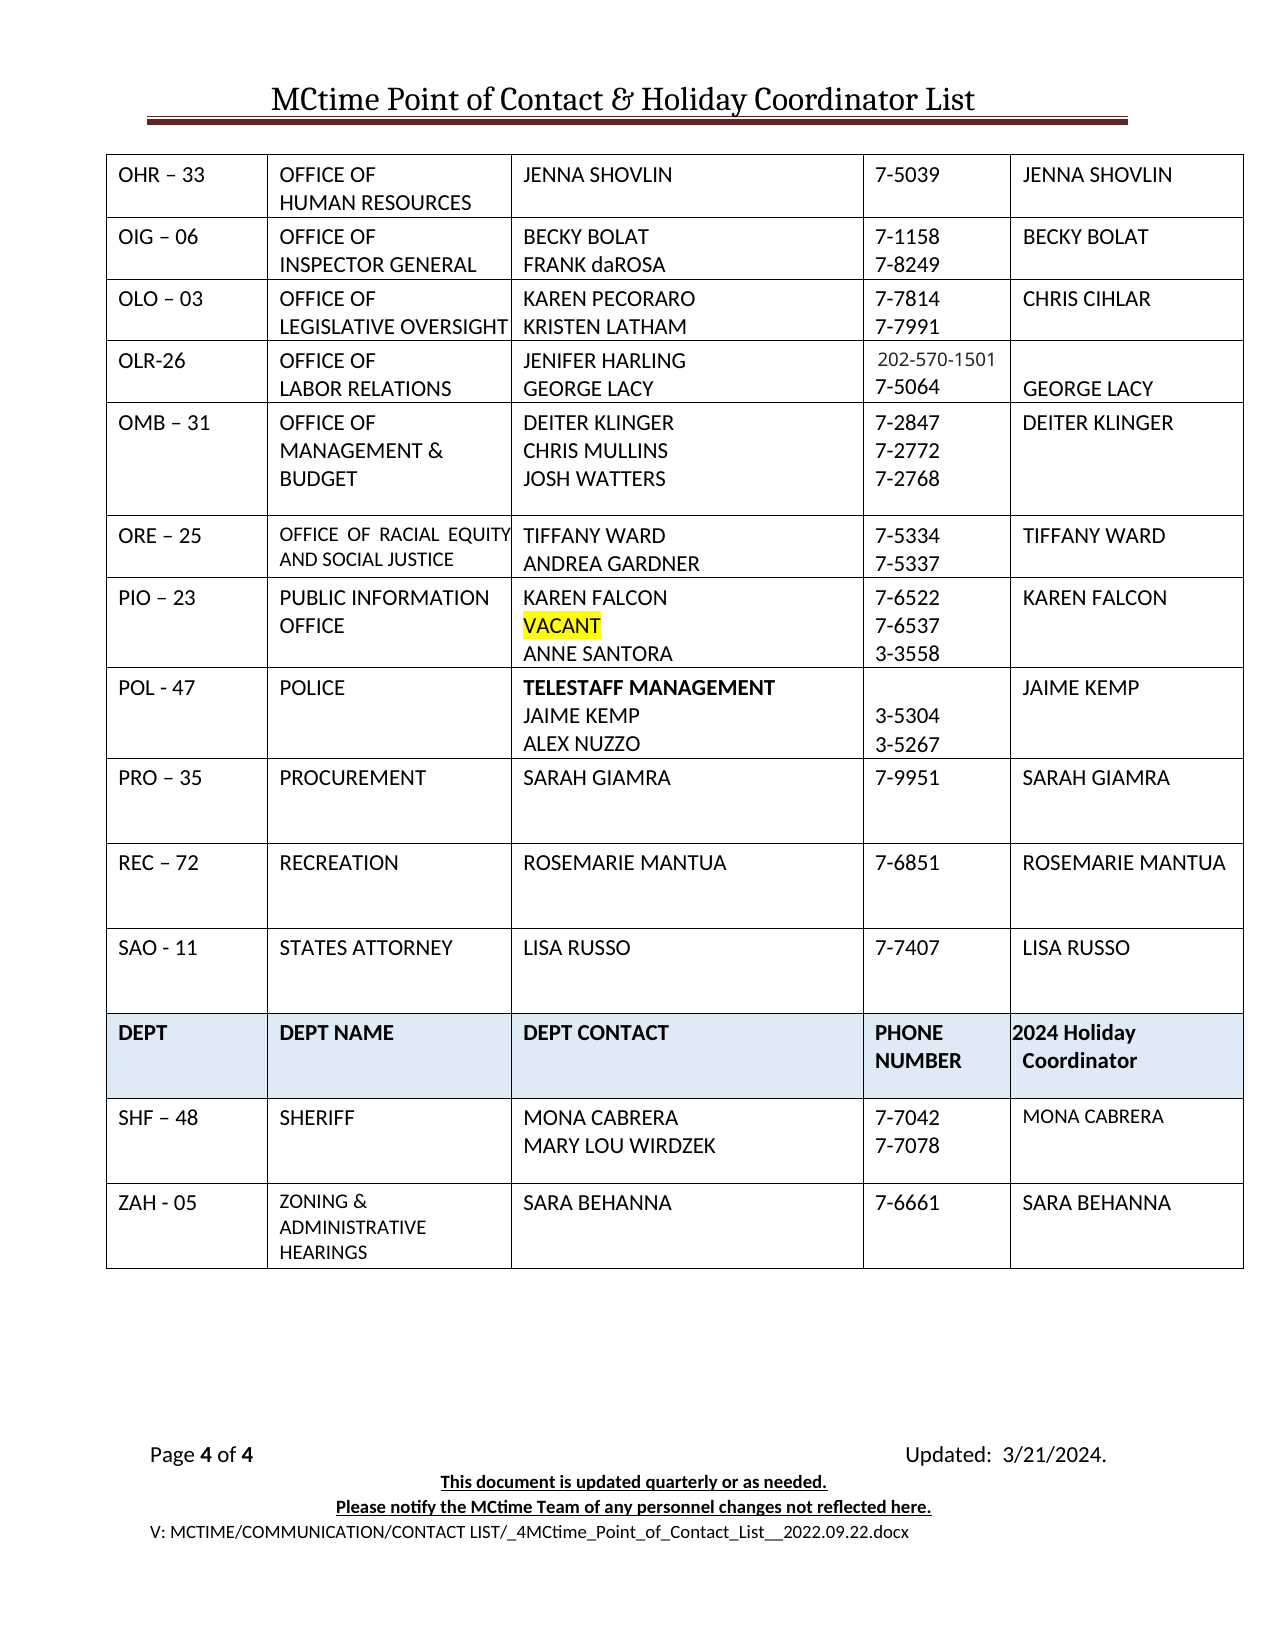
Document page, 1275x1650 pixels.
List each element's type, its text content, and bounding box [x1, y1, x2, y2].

table_cell 7-6661 [864, 1184, 1010, 1268]
table_cell PUBLIC INFORMATION OFFICE [268, 578, 511, 667]
table_cell OFFICE OF LEGISLATIVE OVERSIGHT [268, 280, 511, 340]
table_cell 7-5039 [864, 155, 1010, 217]
table_cell SARAH GIAMRA [1011, 759, 1243, 843]
table_cell ROSEMARIE MANTUA [512, 844, 863, 928]
table_cell OFFICE OF INSPECTOR GENERAL [268, 218, 511, 278]
table_cell OIG – 06 [107, 218, 267, 278]
table_cell SAO - 11 [107, 929, 267, 1013]
table_cell SHF – 48 [107, 1099, 267, 1183]
table_cell 7-6522 7-6537 3-3558 [864, 578, 1010, 667]
table_cell POLICE [268, 668, 511, 758]
table_cell LISA RUSSO [512, 929, 863, 1013]
table_cell TIFFANY WARD [1011, 516, 1243, 577]
table_cell 7-7407 [864, 929, 1010, 1013]
table_cell OLO – 03 [107, 280, 267, 340]
table_cell SARA BEHANNA [1011, 1184, 1243, 1268]
table_cell TELESTAFF MANAGEMENT JAIME KEMP ALEX NUZZO [512, 668, 863, 758]
table_cell LISA RUSSO [1011, 929, 1243, 1013]
table_cell 7-7814 7-7991 [864, 280, 1010, 340]
table_cell 2024 Holiday Coordinator [1011, 1014, 1243, 1098]
table_cell OFFICE OF MANAGEMENT & BUDGET [268, 403, 511, 515]
table_cell 3-5304 3-5267 [864, 668, 1010, 758]
table_cell STATES ATTORNEY [268, 929, 511, 1013]
table_cell GEORGE LACY [1011, 341, 1243, 402]
table_cell DEITER KLINGER [1011, 403, 1243, 515]
table_cell DEITER KLINGER CHRIS MULLINS JOSH WATTERS [512, 403, 863, 515]
table_cell 7-7042 7-7078 [864, 1099, 1010, 1183]
table_cell OHR – 33 [107, 155, 267, 217]
table_cell JAIME KEMP [1011, 668, 1243, 758]
table_cell TIFFANY WARD ANDREA GARDNER [512, 516, 863, 577]
table_cell ORE – 25 [107, 516, 267, 577]
table_cell PIO – 23 [107, 578, 267, 667]
table_cell BECKY BOLAT FRANK daROSA [512, 218, 863, 278]
table_cell OLR-26 [107, 341, 267, 402]
table_cell PHONE NUMBER [864, 1014, 1010, 1098]
table_cell ROSEMARIE MANTUA [1011, 844, 1243, 928]
table_cell 7-2847 7-2772 7-2768 [864, 403, 1010, 515]
table_cell 202-570-1501 7-5064 [864, 341, 1010, 402]
table_cell OFFICE OF HUMAN RESOURCES [268, 155, 511, 217]
table_cell KAREN FALCON [1011, 578, 1243, 667]
table_cell OFFICE OF LABOR RELATIONS [268, 341, 511, 402]
table_cell PROCUREMENT [268, 759, 511, 843]
table_cell JENNA SHOVLIN [1011, 155, 1243, 217]
table_cell KAREN FALCON VACANT ANNE SANTORA [512, 578, 863, 667]
table_cell 7-5334 7-5337 [864, 516, 1010, 577]
table_cell KAREN PECORARO KRISTEN LATHAM [512, 280, 863, 340]
table_cell 7-1158 7-8249 [864, 218, 1010, 278]
table_cell REC – 72 [107, 844, 267, 928]
table_cell SARAH GIAMRA [512, 759, 863, 843]
table_cell OMB – 31 [107, 403, 267, 515]
table_cell DEPT [107, 1014, 267, 1098]
table_cell POL - 47 [107, 668, 267, 758]
table_cell SARA BEHANNA [512, 1184, 863, 1268]
table_cell BECKY BOLAT [1011, 218, 1243, 278]
table_cell RECREATION [268, 844, 511, 928]
table_cell ZONING & ADMINISTRATIVE HEARINGS [268, 1184, 511, 1268]
table_cell JENNA SHOVLIN [512, 155, 863, 217]
table_cell MONA CABRERA [1011, 1099, 1243, 1183]
table_cell MONA CABRERA MARY LOU WIRDZEK [512, 1099, 863, 1183]
table_cell PRO – 35 [107, 759, 267, 843]
table_cell ZAH - 05 [107, 1184, 267, 1268]
table_cell DEPT NAME [268, 1014, 511, 1098]
table_cell OFFICE OF RACIAL EQUITY AND SOCIAL JUSTICE [268, 516, 511, 577]
table_cell CHRIS CIHLAR [1011, 280, 1243, 340]
table_cell SHERIFF [268, 1099, 511, 1183]
table_cell JENIFER HARLING GEORGE LACY [512, 341, 863, 402]
table_cell 7-6851 [864, 844, 1010, 928]
table_cell DEPT CONTACT [512, 1014, 863, 1098]
table_cell 7-9951 [864, 759, 1010, 843]
